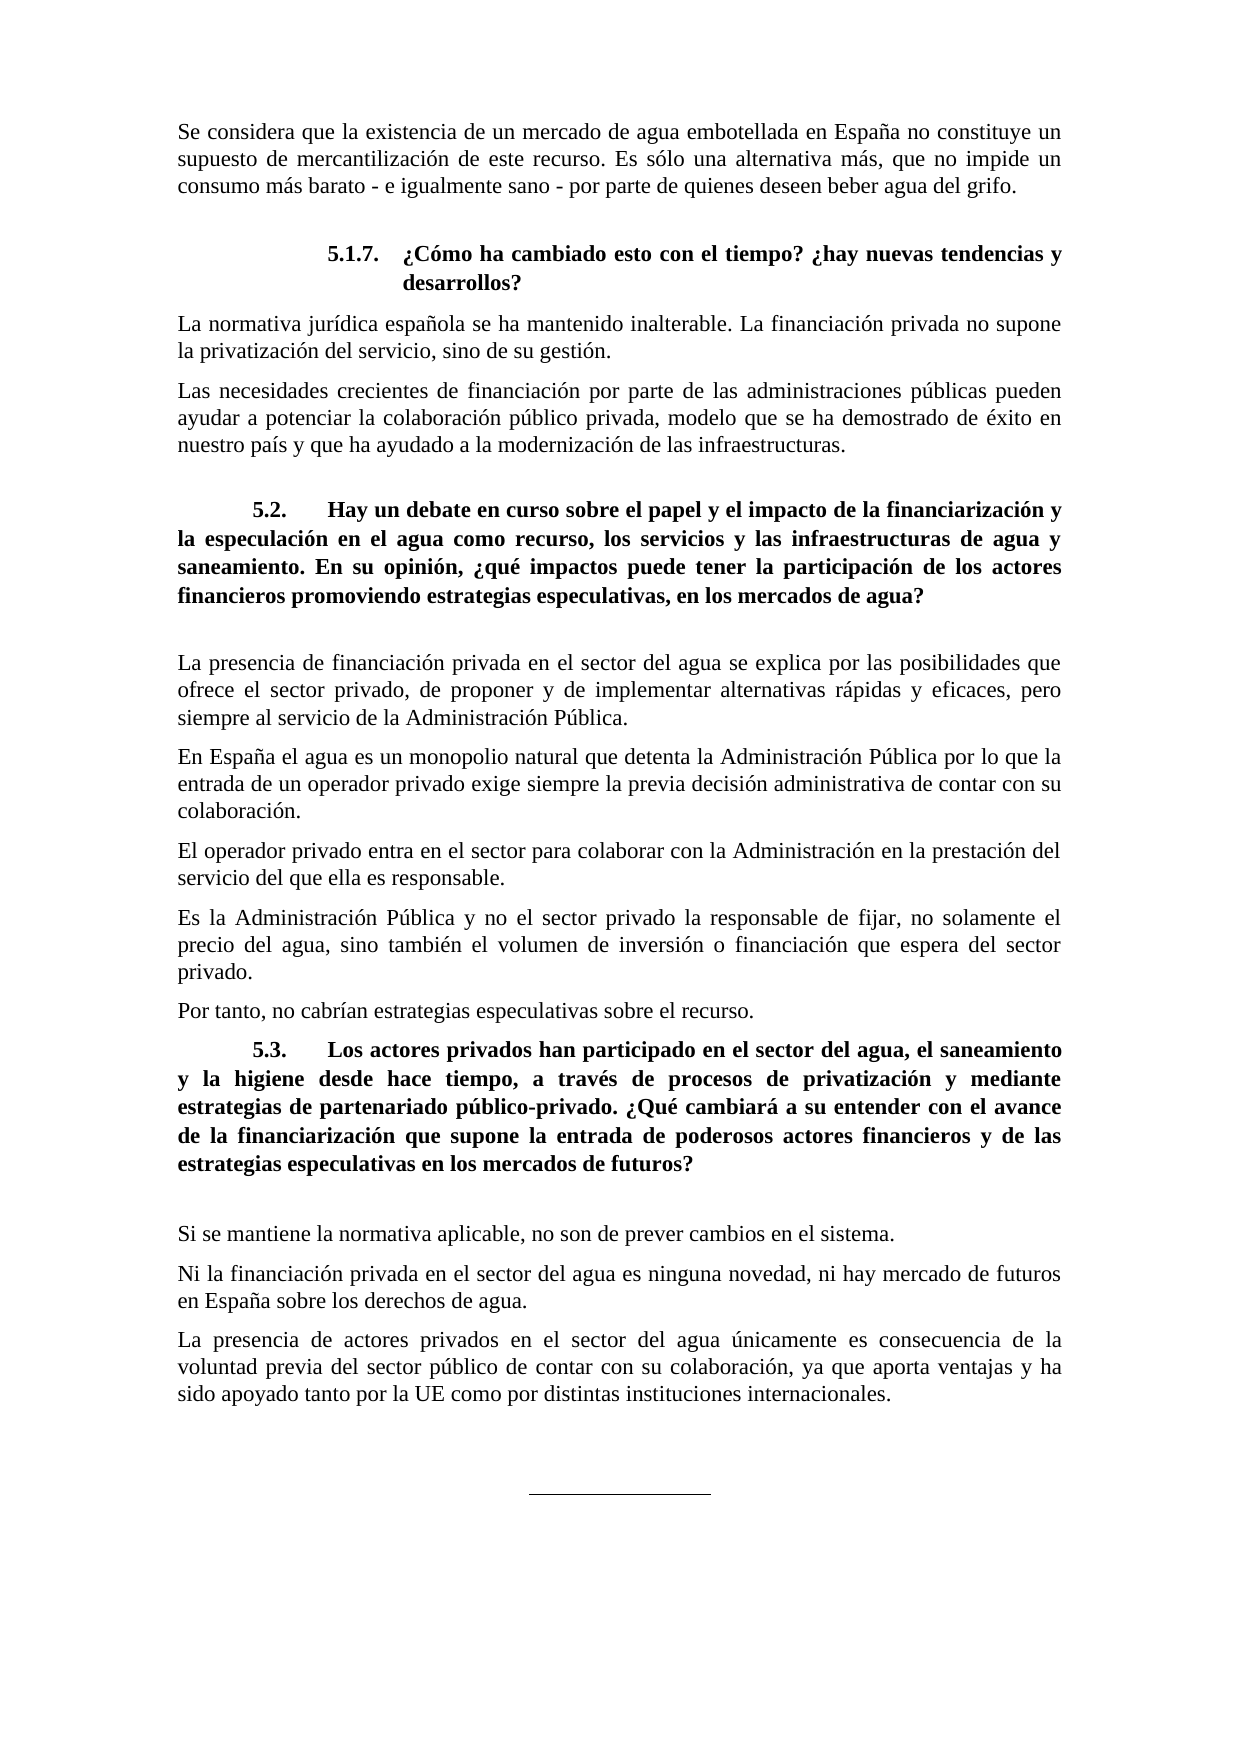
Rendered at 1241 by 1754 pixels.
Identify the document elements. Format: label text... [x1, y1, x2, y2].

text La presencia de actores privados en el sector del agua únicamente es consecuencia de la voluntad previa del sector público de contar con su colaboración, ya que aporta ventajas y ha sido apoyado tanto por la UE como por distintas instituciones internacionales. [177, 1326, 1063, 1407]
text La normativa jurídica española se ha mantenido inalterable. La financiación privada no supone la privatización del servicio, sino de su gestión. [177, 310, 1063, 364]
text Es la Administración Pública y no el sector privado la responsable de fijar, no solamente el precio del agua, sino también el volumen de inversión o financiación que espera del sector privado. [177, 903, 1063, 984]
text Ni la financiación privada en el sector del agua es ninguna novedad, ni hay mercado de futuros en España sobre los derechos de agua. [177, 1259, 1063, 1313]
list 5.1.7. ¿Cómo ha cambiado esto con el tiempo? ¿hay nuevas tendencias y desarrollos? [327, 240, 1063, 295]
text Se considera que la existencia de un mercado de agua embotellada en España no constituye un supuesto de mercantilización de este recurso. Es sólo una alternativa más, que no impide un consumo más barato - e igualmente sano - por parte de quienes deseen beber agua del grifo. [177, 118, 1063, 199]
text En España el agua es un monopolio natural que detenta la Administración Pública por lo que la entrada de un operador privado exige siempre la previa decisión administrativa de contar con su colaboración. [177, 743, 1063, 824]
text El operador privado entra en el sector para colaborar con la Administración en la prestación del servicio del que ella es responsable. [177, 837, 1063, 891]
text Por tanto, no cabrían estrategias especulativas sobre el recurso. [177, 997, 1063, 1024]
list 5.3. Los actores privados han participado en el sector del agua, el saneamiento y la higiene desde hace tiempo, a través de procesos de privatización y mediante estrategias de partenariado público-privado. ¿Qué cambiará a su entender con el avance de la financiarización que supone la entrada de poderosos actores financieros y de las estrategias especulativas en los mercados de futuros? [177, 1037, 1063, 1177]
text La presencia de financiación privada en el sector del agua se explica por las posibilidades que ofrece el sector privado, de proponer y de implementar alternativas rápidas y eficaces, pero siempre al servicio de la Administración Pública. [177, 649, 1063, 730]
text Si se mantiene la normativa aplicable, no son de prever cambios en el sistema. [177, 1220, 1063, 1247]
list 5.2. Hay un debate en curso sobre el papel y el impacto de la financiarización y la especulación en el agua como recurso, los servicios y las infraestructuras de agua y saneamiento. En su opinión, ¿qué impactos puede tener la participación de los actores financieros promoviendo estrategias especulativas, en los mercados de agua? [177, 496, 1063, 608]
text Las necesidades crecientes de financiación por parte de las administraciones públicas pueden ayudar a potenciar la colaboración público privada, modelo que se ha demostrado de éxito en nuestro país y que ha ayudado a la modernización de las infraestructuras. [177, 376, 1063, 458]
